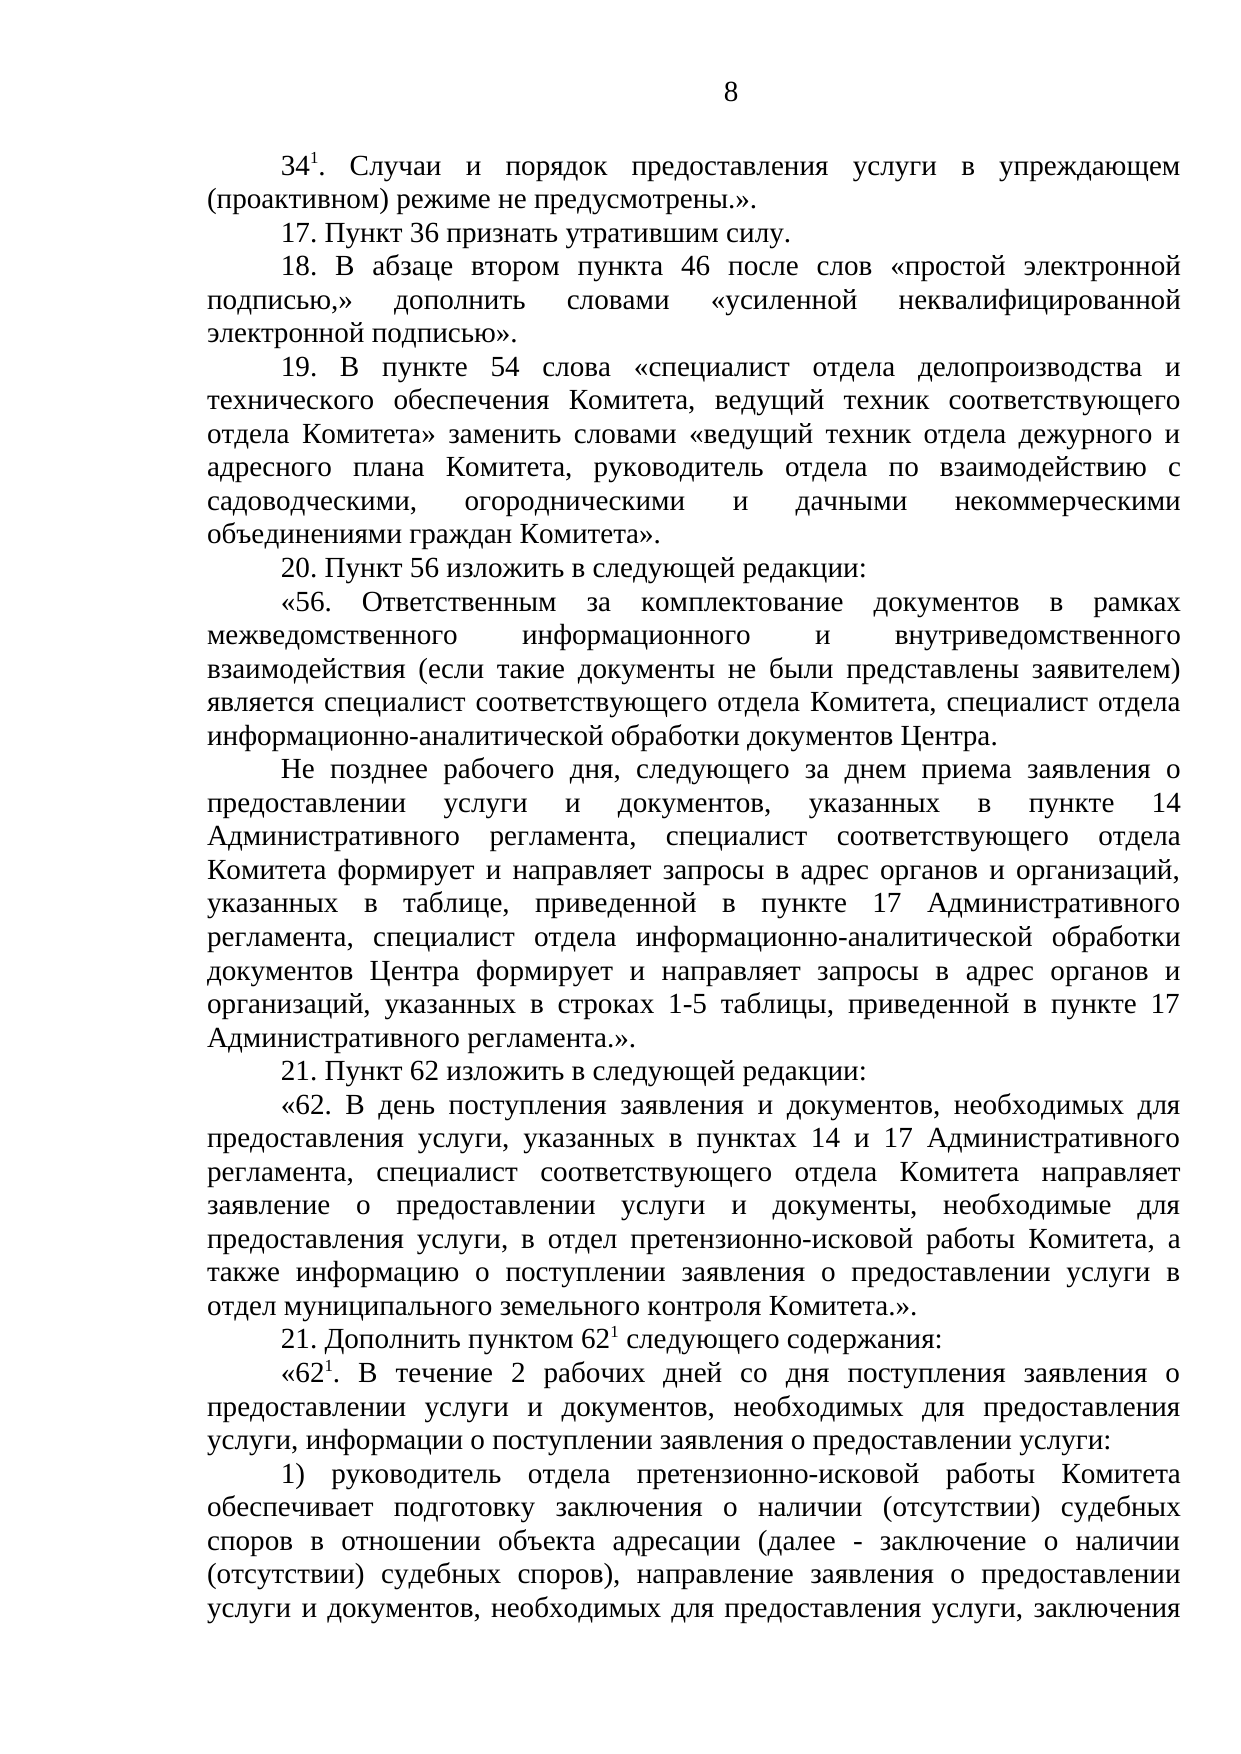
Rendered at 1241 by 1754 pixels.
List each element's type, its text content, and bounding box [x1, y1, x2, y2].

text 21. Дополнить пунктом 621 следующего содержания: [207, 1322, 1181, 1355]
text 21. Пункт 62 изложить в следующей редакции: [207, 1053, 1181, 1087]
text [207, 1456, 1181, 1623]
text 341. Случаи и порядок предоставления услуги в упреждающем (проактивном) режиме не предусмотрены.». [207, 148, 1181, 215]
text 19. В пункте 54 слова «специалист отдела делопроизводства и технического обеспечения Комитета, ведущий техник соответствующего отдела Комитета» заменить словами «ведущий техник отдела дежурного и адресного плана Комитета, руководитель отдела по взаимодействию с садоводческими, огородническими и дачными некоммерческими объединениями граждан Комитета». [207, 349, 1181, 550]
text 20. Пункт 56 изложить в следующей редакции: [207, 550, 1181, 584]
text Не позднее рабочего дня, следующего за днем приема заявления о предоставлении услуги и документов, указанных в пункте 14 Административного регламента, специалист соответствующего отдела Комитета формирует и направляет запросы в адрес органов и организаций, указанных в таблице, приведенной в пункте 17 Административного регламента, специалист отдела информационно-аналитической обработки документов Центра формирует и направляет запросы в адрес органов и организаций, указанных в строках 1-5 таблицы, приведенной в пункте 17 Административного регламента.». [207, 751, 1181, 1053]
text «621. В течение 2 рабочих дней со дня поступления заявления о предоставлении услуги и документов, необходимых для предоставления услуги, информации о поступлении заявления о предоставлении услуги: [207, 1355, 1181, 1456]
text 18. В абзаце втором пункта 46 после слов «простой электронной подписью,» дополнить словами «усиленной неквалифицированной электронной подписью». [207, 248, 1181, 349]
text «56. Ответственным за комплектование документов в рамках межведомственного информационного и внутриведомственного взаимодействия (если такие документы не были представлены заявителем) является специалист соответствующего отдела Комитета, специалист отдела информационно-аналитической обработки документов Центра. [207, 584, 1181, 751]
text «62. В день поступления заявления и документов, необходимых для предоставления услуги, указанных в пунктах 14 и 17 Административного регламента, специалист соответствующего отдела Комитета направляет заявление о предоставлении услуги и документы, необходимые для предоставления услуги, в отдел претензионно-исковой работы Комитета, а также информацию о поступлении заявления о предоставлении услуги в отдел муниципального земельного контроля Комитета.». [207, 1087, 1181, 1322]
text 17. Пункт 36 признать утратившим силу. [207, 215, 1181, 248]
